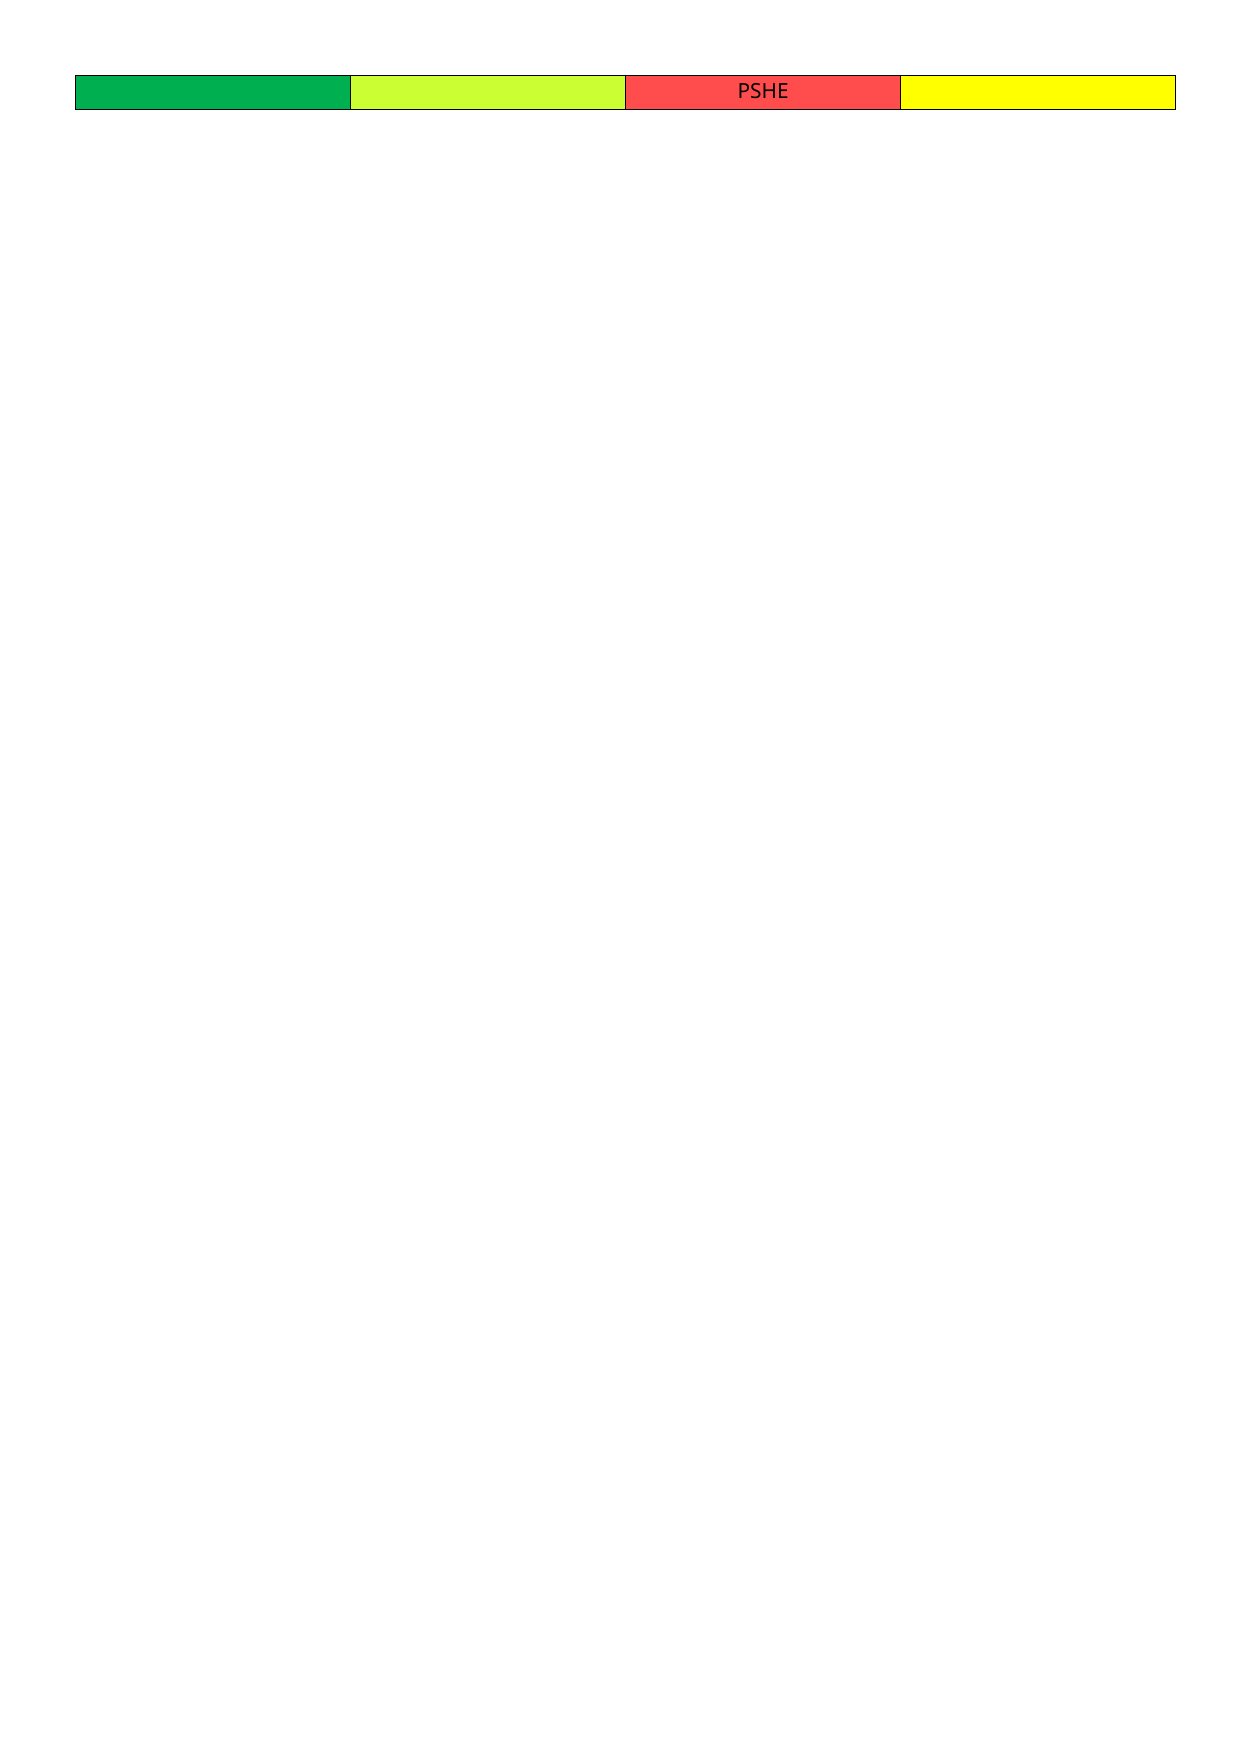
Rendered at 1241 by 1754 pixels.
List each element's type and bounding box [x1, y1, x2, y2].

table_cell [76, 76, 350, 109]
table_cell [626, 76, 900, 109]
table_cell [351, 76, 625, 109]
table_cell [901, 76, 1175, 109]
